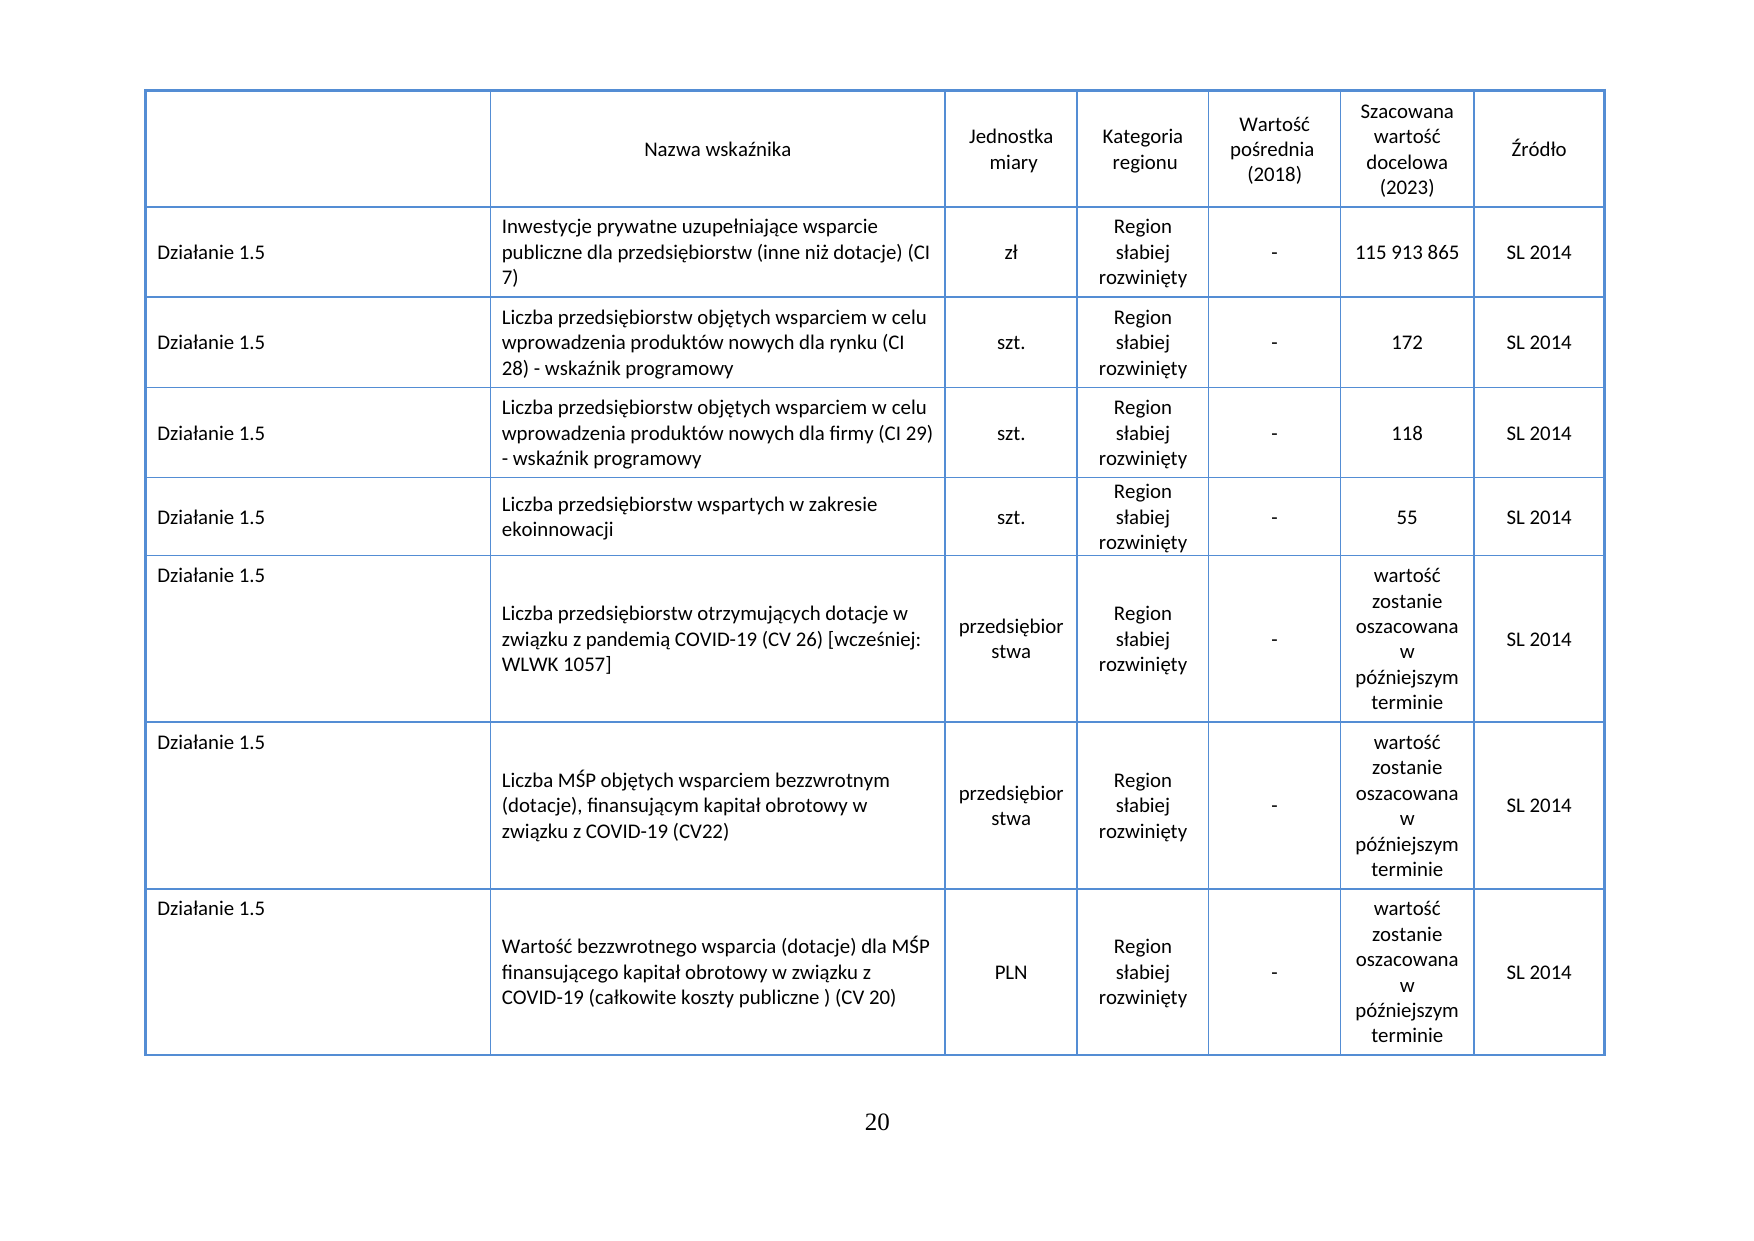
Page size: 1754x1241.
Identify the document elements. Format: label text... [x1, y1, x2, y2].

table_cell Liczba przedsiębiorstw otrzymujących dotacje w związku z pandemią COVID-19 (CV 26) [wcześniej: WLWK 1057] [491, 556, 944, 721]
table_cell - [1209, 723, 1340, 888]
table_cell Region słabiej rozwinięty [1078, 208, 1208, 296]
table_cell Działanie 1.5 [147, 388, 490, 477]
table_cell SL 2014 [1475, 298, 1603, 387]
table_header Szacowana wartość docelowa (2023) [1341, 92, 1473, 206]
table_cell 55 [1341, 478, 1473, 555]
table_header [147, 92, 490, 206]
table_cell Region słabiej rozwinięty [1078, 723, 1208, 888]
table_cell Liczba przedsiębiorstw objętych wsparciem w celu wprowadzenia produktów nowych dla rynku (CI 28) - wskaźnik programowy [491, 298, 944, 387]
table_cell SL 2014 [1475, 208, 1603, 296]
table_header Kategoria regionu [1078, 92, 1208, 206]
table_cell zł [946, 208, 1076, 296]
table_header Jednostka miary [946, 92, 1076, 206]
table_cell Liczba MŚP objętych wsparciem bezzwrotnym (dotacje), finansującym kapitał obrotowy w związku z COVID-19 (CV22) [491, 723, 944, 888]
table_cell Region słabiej rozwinięty [1078, 388, 1208, 477]
table_cell - [1209, 208, 1340, 296]
table_cell Region słabiej rozwinięty [1078, 298, 1208, 387]
table_cell Działanie 1.5 [147, 890, 490, 1054]
table_cell Region słabiej rozwinięty [1078, 556, 1208, 721]
table_cell wartość zostanie oszacowana w późniejszym terminie [1341, 723, 1473, 888]
table_cell Liczba przedsiębiorstw objętych wsparciem w celu wprowadzenia produktów nowych dla firmy (CI 29) - wskaźnik programowy [491, 388, 944, 477]
table_cell PLN [946, 890, 1076, 1054]
table_cell SL 2014 [1475, 556, 1603, 721]
table_cell Region słabiej rozwinięty [1078, 478, 1208, 555]
table_header Nazwa wskaźnika [491, 92, 944, 206]
table_cell Wartość bezzwrotnego wsparcia (dotacje) dla MŚP finansującego kapitał obrotowy w związku z COVID-19 (całkowite koszty publiczne ) (CV 20) [491, 890, 944, 1054]
table_cell - [1209, 298, 1340, 387]
table_cell - [1209, 556, 1340, 721]
table_cell Działanie 1.5 [147, 208, 490, 296]
table_cell SL 2014 [1475, 890, 1603, 1054]
table_cell - [1209, 890, 1340, 1054]
table_cell Działanie 1.5 [147, 723, 490, 888]
table_cell - [1209, 478, 1340, 555]
table_cell SL 2014 [1475, 723, 1603, 888]
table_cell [1341, 890, 1473, 1054]
table_cell Liczba przedsiębiorstw wspartych w zakresie ekoinnowacji [491, 478, 944, 555]
table_cell przedsiębiorstwa [946, 723, 1076, 888]
table_cell 172 [1341, 298, 1473, 387]
table_cell Inwestycje prywatne uzupełniające wsparcie publiczne dla przedsiębiorstw (inne niż dotacje) (CI 7) [491, 208, 944, 296]
table_header Wartość pośrednia (2018) [1209, 92, 1340, 206]
table_cell - [1209, 388, 1340, 477]
table_cell SL 2014 [1475, 478, 1603, 555]
table_cell SL 2014 [1475, 388, 1603, 477]
table_cell 115 913 865 [1341, 208, 1473, 296]
table_cell 118 [1341, 388, 1473, 477]
table_cell szt. [946, 388, 1076, 477]
table_cell Działanie 1.5 [147, 478, 490, 555]
table_cell Działanie 1.5 [147, 298, 490, 387]
table_cell Region słabiej rozwinięty [1078, 890, 1208, 1054]
table_cell szt. [946, 298, 1076, 387]
table_cell Działanie 1.5 [147, 556, 490, 721]
table_header Źródło [1475, 92, 1603, 206]
table_cell szt. [946, 478, 1076, 555]
table_cell przedsiębiorstwa [946, 556, 1076, 721]
table_cell wartość zostanie oszacowana w późniejszym terminie [1341, 556, 1473, 721]
